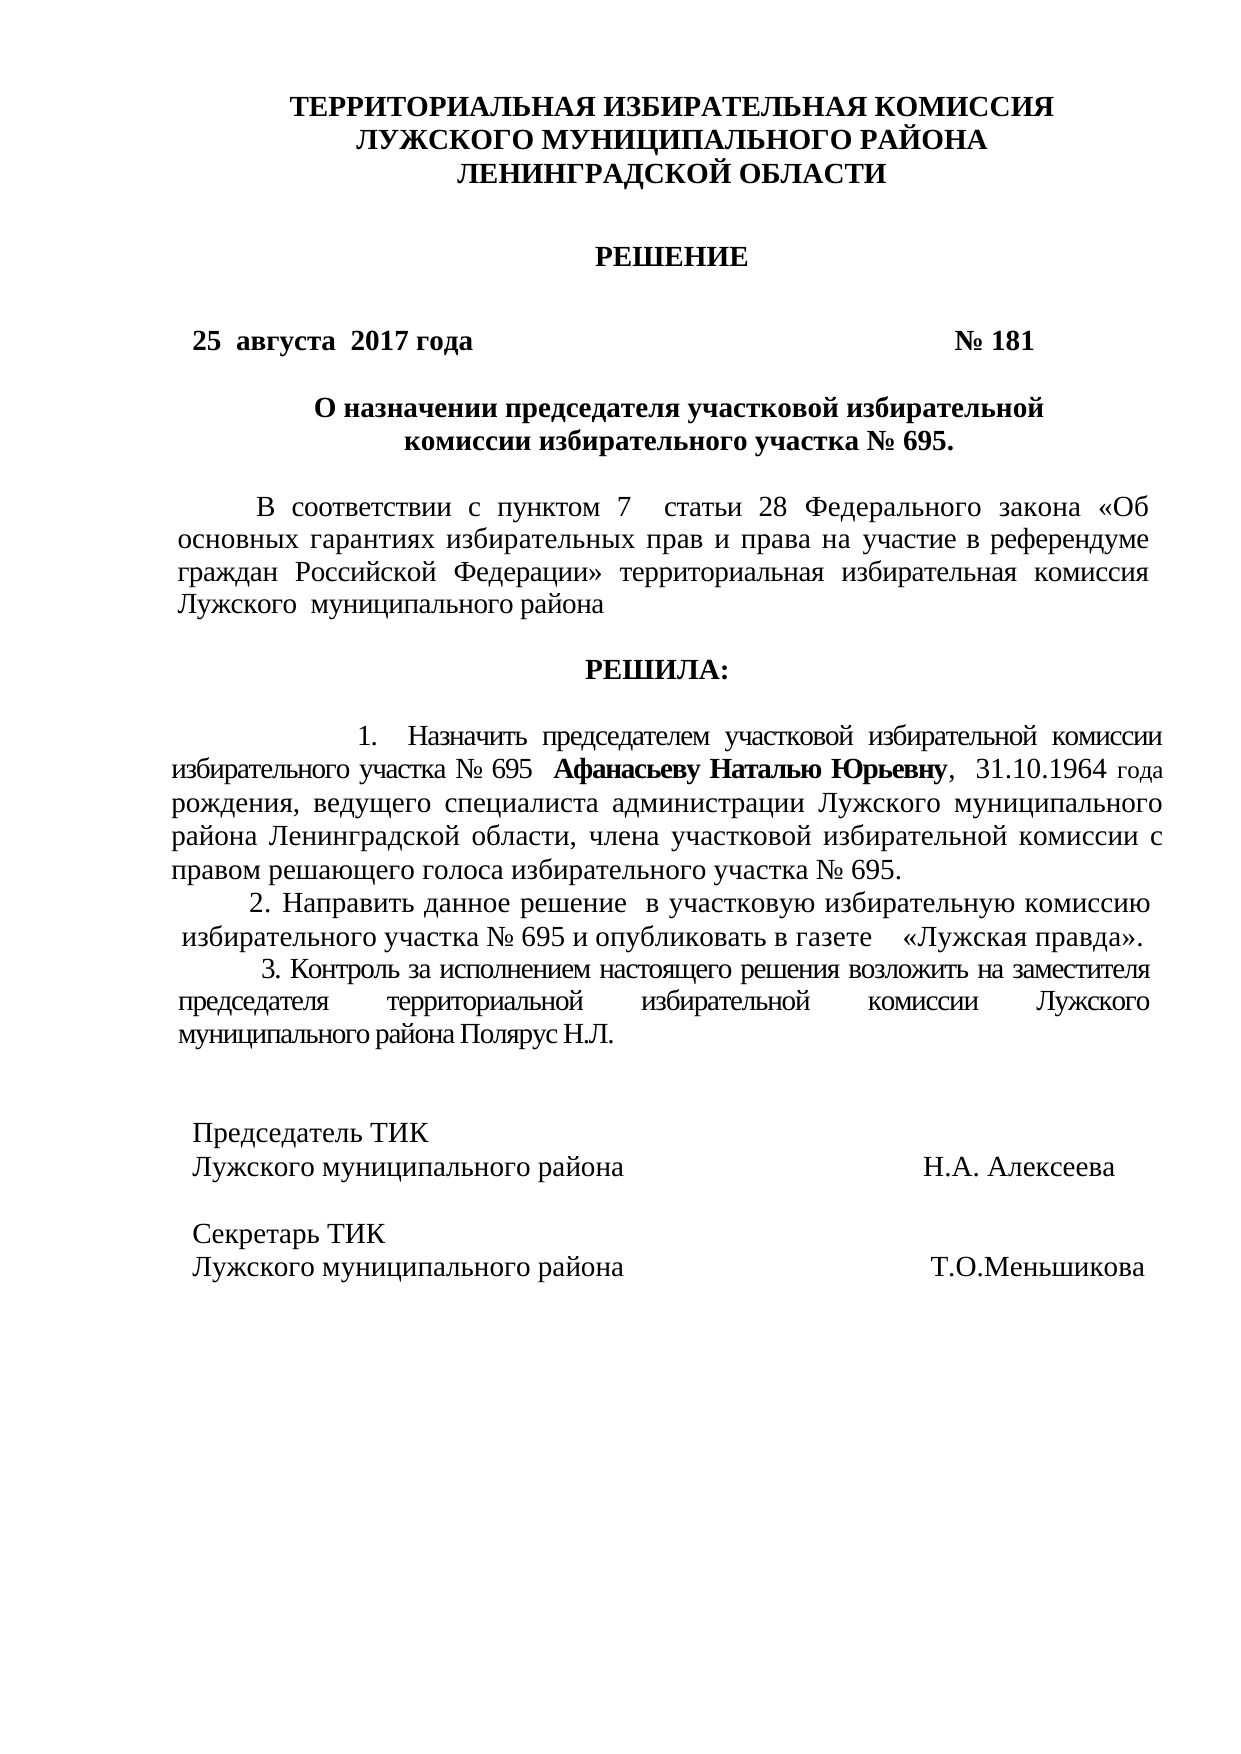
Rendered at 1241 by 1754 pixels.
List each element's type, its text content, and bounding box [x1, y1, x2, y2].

text РЕШИЛА: [118, 652, 1152, 686]
subtitle 25 августа 2017 года № 181 [148, 323, 1152, 356]
text 2. Направить данное решение в участковую избирательную комиссию избирательного участка № 695 и опубликовать в газете «Лужская правда». [181, 886, 1152, 953]
text 1. Назначить председателем участковой избирательной комиссии избирательного участка № 695 Афанасьеву Наталью Юрьевну, 31.10.1964 года рождения, ведущего специалиста администрации Лужского муниципального района Ленинградской области, члена участковой избирательной комиссии с правом решающего голоса избирательного участка № 695. [171, 718, 1163, 886]
text Секретарь ТИК [148, 1216, 1152, 1249]
text Лужского муниципального района Н.А. Алексеева [148, 1149, 1152, 1182]
text О назначении председателя участковой избирательной комиссии избирательного участка № 695. [248, 390, 1110, 457]
text 3. Контроль за исполнением настоящего решения возложить на заместителя председателя территориальной избирательной комиссии Лужского муниципального района Полярус Н.Л. [178, 953, 1152, 1049]
text Председатель ТИК [148, 1115, 1152, 1149]
subtitle РЕШЕНИЕ [148, 239, 1152, 273]
text ЛУЖСКОГО МУНИЦИПАЛЬНОГО РАЙОНА [148, 122, 1152, 156]
text Лужского муниципального района Т.О.Меньшикова [148, 1249, 1152, 1283]
text В соответствии с пунктом 7 статьи 28 Федерального закона «Об основных гарантиях избирательных прав и права на участие в референдуме граждан Российской Федерации» территориальная избирательная комиссия Лужского муниципального района [177, 491, 1149, 620]
text ЛЕНИНГРАДСКОЙ ОБЛАСТИ [148, 156, 1152, 189]
text ТЕРРИТОРИАЛЬНАЯ ИЗБИРАТЕЛЬНAЯ КОМИССИЯ [148, 89, 1152, 122]
